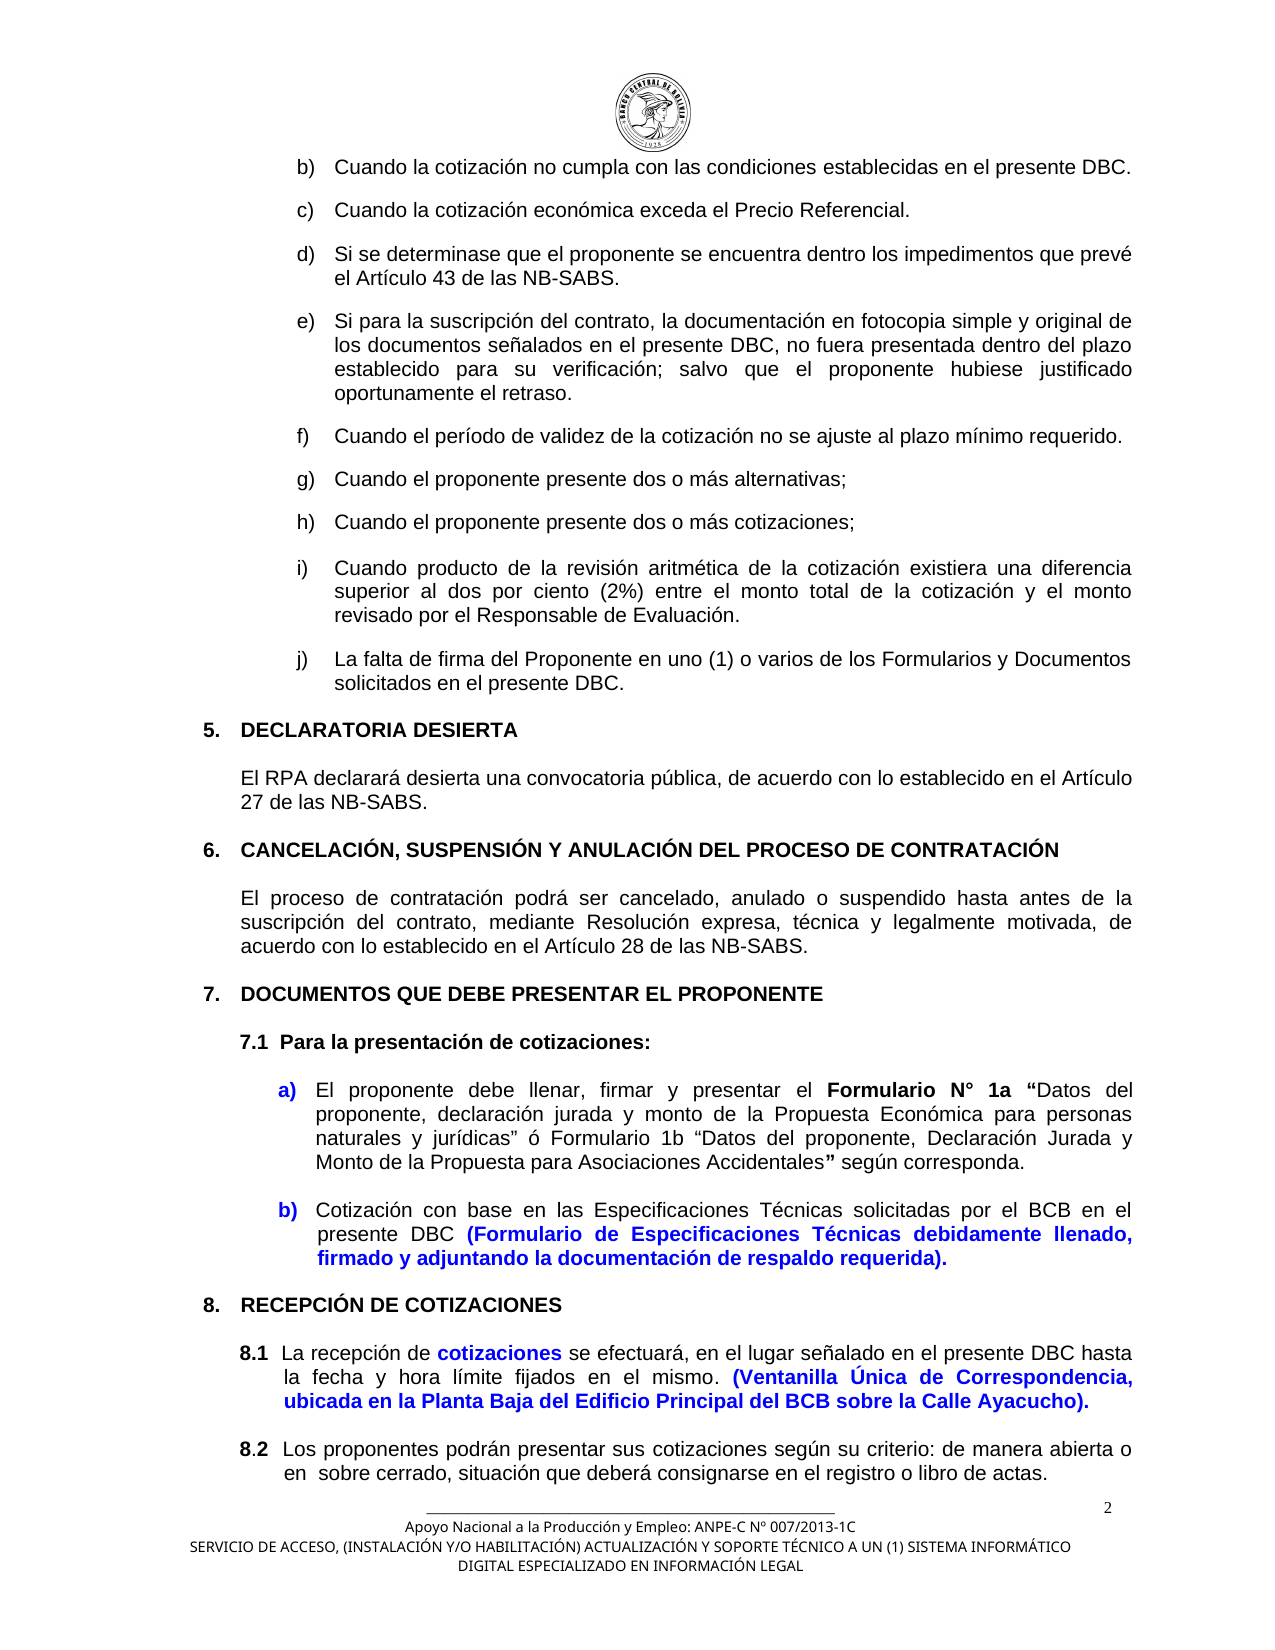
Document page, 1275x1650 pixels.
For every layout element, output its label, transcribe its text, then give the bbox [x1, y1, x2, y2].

subtitle RECEPCIÓN DE cotizaciOnes [203, 1293, 1133, 1317]
subtitle Si se determinase que el proponente se encuentra dentro los impedimentos que prevé el Artículo 43 de las NB-SABS. [297, 241, 1133, 289]
subtitle La falta de firma del Proponente en uno (1) o varios de los Formularios y Documentos solicitados en el presente DBC. [297, 646, 1133, 694]
subtitle Cuando el proponente presente dos o más cotizaciones; [297, 510, 1133, 534]
subtitle Si para la suscripción del contrato, la documentación en fotocopia simple y original de los documentos señalados en el presente DBC, no fuera presentada dentro del plazo establecido para su verificación; salvo que el proponente hubiese justificado oportunamente el retraso. [297, 308, 1133, 404]
subtitle CANCELACIÓN, SUSPENSIÓN Y ANULACIÓN DEL PROCESO DE CONTRATACIÓN [203, 838, 1133, 862]
subtitle Cuando el período de validez de la cotización no se ajuste al plazo mínimo requerido. [297, 423, 1133, 447]
subtitle DECLARATORIA DESIERTA [203, 718, 1133, 742]
text El RPA declarará desierta una convocatoria pública, de acuerdo con lo establecido en el Artículo 27 de las NB-SABS. [240, 766, 1133, 814]
text 7.1 Para la presentación de cotizaciones: [239, 1030, 1133, 1054]
list El proponente debe llenar, firmar y presentar el Formulario N° 1a “Datos del proponente, declaración jurada y monto de la Propuesta Económica para personas naturales y jurídicas” ó Formulario 1b “Datos del proponente, Declaración Jurada y Monto de la Propuesta para Asociaciones Accidentales” según corresponda. [278, 1078, 1133, 1173]
text El proceso de contratación podrá ser cancelado, anulado o suspendido hasta antes de la suscripción del contrato, mediante Resolución expresa, técnica y legalmente motivada, de acuerdo con lo establecido en el Artículo 28 de las NB-SABS. [240, 886, 1133, 958]
text 8.1 La recepción de cotizaciones se efectuará, en el lugar señalado en el presente DBC hasta la fecha y hora límite fijados en el mismo. (Ventanilla Única de Correspondencia, ubicada en la Planta Baja del Edificio Principal del BCB sobre la Calle Ayacucho). [239, 1341, 1133, 1413]
list Cotización con base en las Especificaciones Técnicas solicitadas por el BCB en el presente DBC (Formulario de Especificaciones Técnicas debidamente llenado, firmado y adjuntando la documentación de respaldo requerida). [278, 1197, 1133, 1269]
subtitle Cuando producto de la revisión aritmética de la cotización existiera una diferencia superior al dos por ciento (2%) entre el monto total de la cotización y el monto revisado por el Responsable de Evaluación. [297, 555, 1133, 627]
text 8.2 Los proponentes podrán presentar sus cotizaciones según su criterio: de manera abierta o en sobre cerrado, situación que deberá consignarse en el registro o libro de actas. [239, 1437, 1133, 1485]
subtitle Cuando la cotización económica exceda el Precio Referencial. [297, 198, 1133, 222]
picture [615, 73, 691, 152]
subtitle Cuando el proponente presente dos o más alternativas; [297, 467, 1133, 491]
subtitle DOCUMENTOS QUE DEBE PRESENTAR EL PROPONENTE [203, 982, 1133, 1006]
subtitle Cuando la cotización no cumpla con las condiciones establecidas en el presente DBC. [297, 155, 1133, 179]
